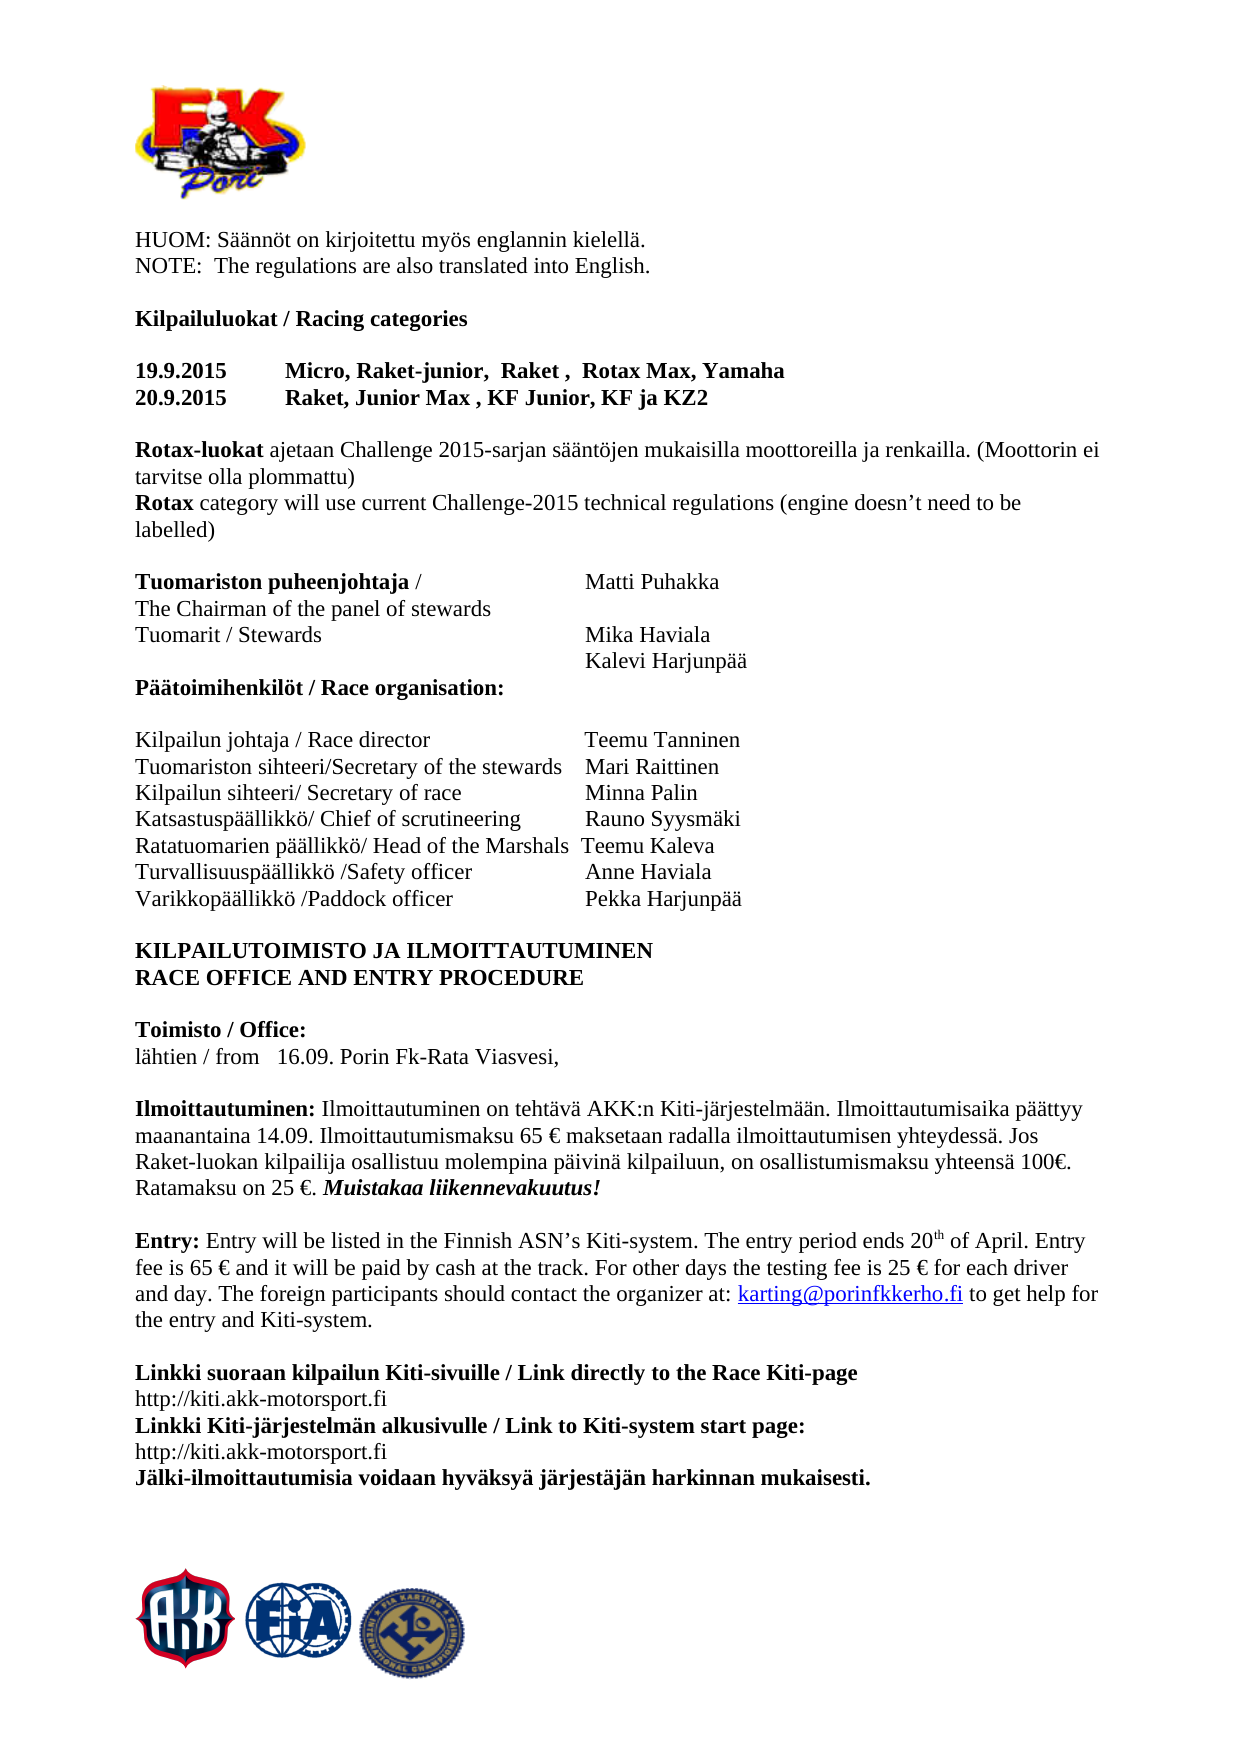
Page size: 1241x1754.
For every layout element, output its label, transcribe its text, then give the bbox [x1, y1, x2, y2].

text http://kiti.akk-motorsport.fi [135, 1385, 1105, 1412]
picture [135, 85, 306, 200]
text 19.9.2015 Micro, Raket-junior, Raket , Rotax Max, Yamaha [135, 357, 1105, 384]
text 20.9.2015 Raket, Junior Max , KF Junior, KF ja KZ2 [135, 384, 1105, 410]
text Tuomarit / Stewards Mika Haviala [135, 621, 1105, 647]
text The Chairman of the panel of stewards [135, 595, 1105, 621]
text Tuomariston puheenjohtaja / Matti Puhakka [135, 568, 1105, 595]
text Turvallisuuspäällikkö /Safety officer Anne Haviala [135, 858, 1105, 884]
text Ratatuomarien päällikkö/ Head of the Marshals Teemu Kaleva [135, 832, 1105, 858]
subtitle KILPAILUTOIMISTO JA ILMOITTAUTUMINEN [135, 937, 1105, 964]
text Entry: Entry will be listed in the Finnish ASN’s Kiti-system. The entry period ends 20th of April. Entry fee is 65 € and it will be paid by cash at the track. For other days the testing fee is 25 € for each driver and day. The foreign participants should contact the organizer at: karting@porinfkkerho.fi to get help for the entry and Kiti-system. [135, 1227, 1105, 1333]
text http://kiti.akk-motorsport.fi [135, 1438, 1105, 1464]
text RACE OFFICE AND ENTRY PROCEDURE [135, 964, 1105, 990]
text Varikkopäällikkö /Paddock officer Pekka Harjunpää [135, 884, 1105, 911]
picture [135, 1568, 468, 1680]
text Ilmoittautuminen: Ilmoittautuminen on tehtävä AKK:n Kiti-järjestelmään. Ilmoittautumisaika päättyy maanantaina 14.09. Ilmoittautumismaksu 65 € maksetaan radalla ilmoittautumisen yhteydessä. Jos Raket-luokan kilpailija osallistuu molempina päivinä kilpailuun, on osallistumismaksu yhteensä 100€. Ratamaksu on 25 €. Muistakaa liikennevakuutus! [135, 1095, 1105, 1201]
text Kalevi Harjunpää [135, 647, 1105, 674]
text Linkki suoraan kilpailun Kiti-sivuille / Link directly to the Race Kiti-page [135, 1359, 1105, 1385]
text Päätoimihenkilöt / Race organisation: [135, 674, 1105, 700]
subtitle Kilpailuluokat / Racing categories [135, 305, 1105, 331]
text Linkki Kiti-järjestelmän alkusivulle / Link to Kiti-system start page: [135, 1412, 1105, 1438]
text Kilpailun johtaja / Race director Teemu Tanninen [135, 726, 1105, 753]
text Jälki-ilmoittautumisia voidaan hyväksyä järjestäjän harkinnan mukaisesti. [135, 1464, 1105, 1491]
text Rotax category will use current Challenge-2015 technical regulations (engine doesn’t need to be labelled) [135, 489, 1105, 542]
text Kilpailun sihteeri/ Secretary of race Minna Palin [135, 779, 1105, 806]
text Tuomariston sihteeri/Secretary of the stewards Mari Raittinen [135, 753, 1105, 779]
text Katsastuspäällikkö/ Chief of scrutineering Rauno Syysmäki [135, 806, 1105, 832]
text Toimisto / Office: [135, 1016, 1105, 1043]
text lähtien / from 16.09. Porin Fk-Rata Viasvesi, [135, 1043, 1105, 1069]
text NOTE: The regulations are also translated into English. [135, 252, 1105, 278]
text HUOM: Säännöt on kirjoitettu myös englannin kielellä. [135, 226, 1105, 252]
text Rotax-luokat ajetaan Challenge 2015-sarjan sääntöjen mukaisilla moottoreilla ja renkailla. (Moottorin ei tarvitse olla plommattu) [135, 437, 1105, 489]
